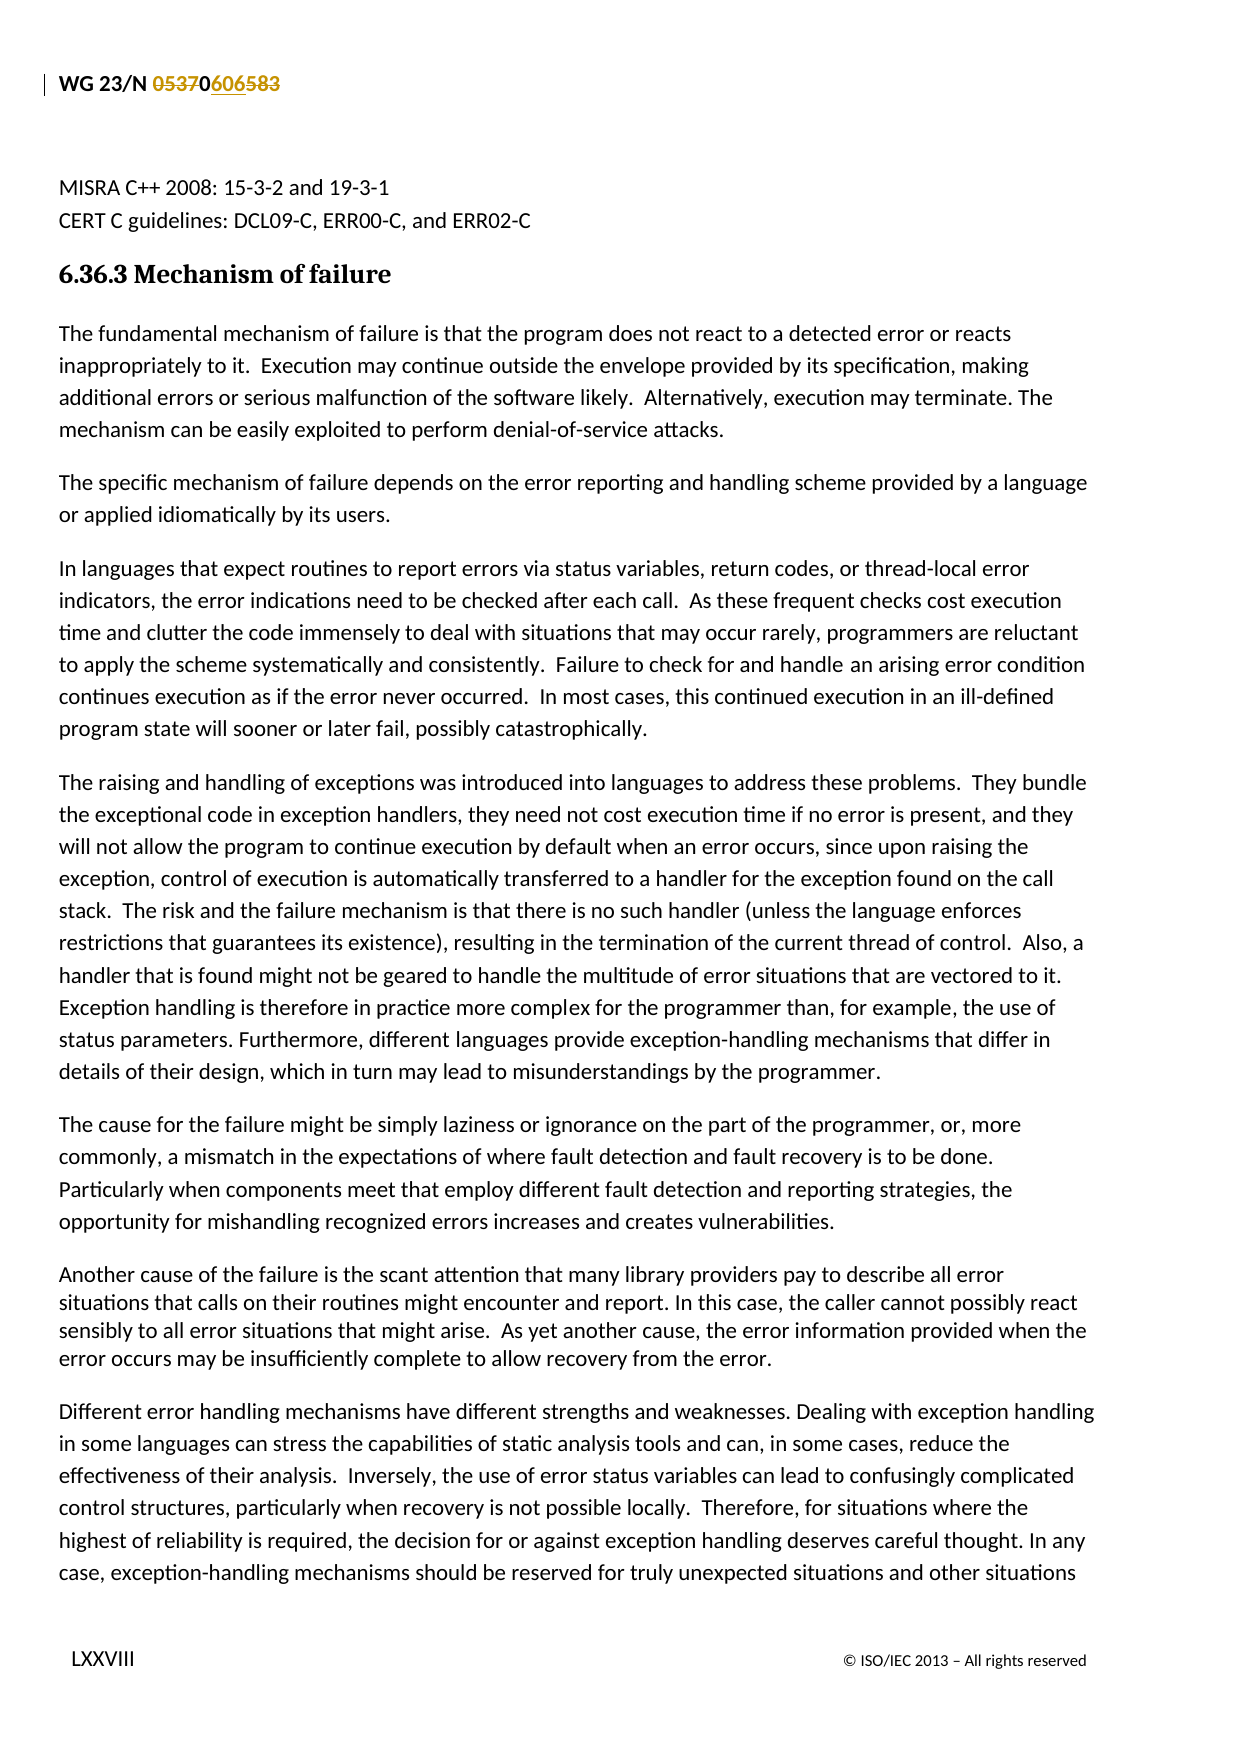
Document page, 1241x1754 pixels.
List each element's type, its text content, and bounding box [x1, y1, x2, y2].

text The cause for the failure might be simply laziness or ignorance on the part of the programmer, or, more commonly, a mismatch in the expectations of where fault detection and fault recovery is to be done. Particularly when components meet that employ different fault detection and reporting strategies, the opportunity for mishandling recognized errors increases and creates vulnerabilities. [58, 1110, 1099, 1235]
text In languages that expect routines to report errors via status variables, return codes, or thread-local error indicators, the error indications need to be checked after each call. As these frequent checks cost execution time and clutter the code immensely to deal with situations that may occur rarely, programmers are reluctant to apply the scheme systematically and consistently. Failure to check for and handle an arising error condition continues execution as if the error never occurred. In most cases, this continued execution in an ill-defined program state will sooner or later fail, possibly catastrophically. [58, 554, 1099, 743]
text The fundamental mechanism of failure is that the program does not react to a detected error or reacts inappropriately to it. Execution may continue outside the envelope provided by its specification, making additional errors or serious malfunction of the software likely. Alternatively, execution may terminate. The mechanism can be easily exploited to perform denial-of-service attacks. [58, 319, 1099, 443]
text CERT C guidelines: DCL09-C, ERR00-C, and ERR02-C [58, 206, 1099, 234]
text Another cause of the failure is the scant attention that many library providers pay to describe all error situations that calls on their routines might encounter and report. In this case, the caller cannot possibly react sensibly to all error situations that might arise. As yet another cause, the error information provided when the error occurs may be insufficiently complete to allow recovery from the error. [58, 1260, 1099, 1372]
text The specific mechanism of failure depends on the error reporting and handling scheme provided by a language or applied idiomatically by its users. [58, 468, 1099, 529]
text The raising and handling of exceptions was introduced into languages to address these problems. They bundle the exceptional code in exception handlers, they need not cost execution time if no error is present, and they will not allow the program to continue execution by default when an error occurs, since upon raising the exception, control of execution is automatically transferred to a handler for the exception found on the call stack. The risk and the failure mechanism is that there is no such handler (unless the language enforces restrictions that guarantees its existence), resulting in the termination of the current thread of control. Also, a handler that is found might not be geared to handle the multitude of error situations that are vectored to it. Exception handling is therefore in practice more complex for the programmer than, for example, the use of status parameters. Furthermore, different languages provide exception-handling mechanisms that differ in details of their design, which in turn may lead to misunderstandings by the programmer. [58, 768, 1099, 1085]
text MISRA C++ 2008: 15-3-2 and 19-3-1 [58, 173, 1099, 202]
subtitle 6.36.3 Mechanism of failure [58, 259, 1099, 290]
